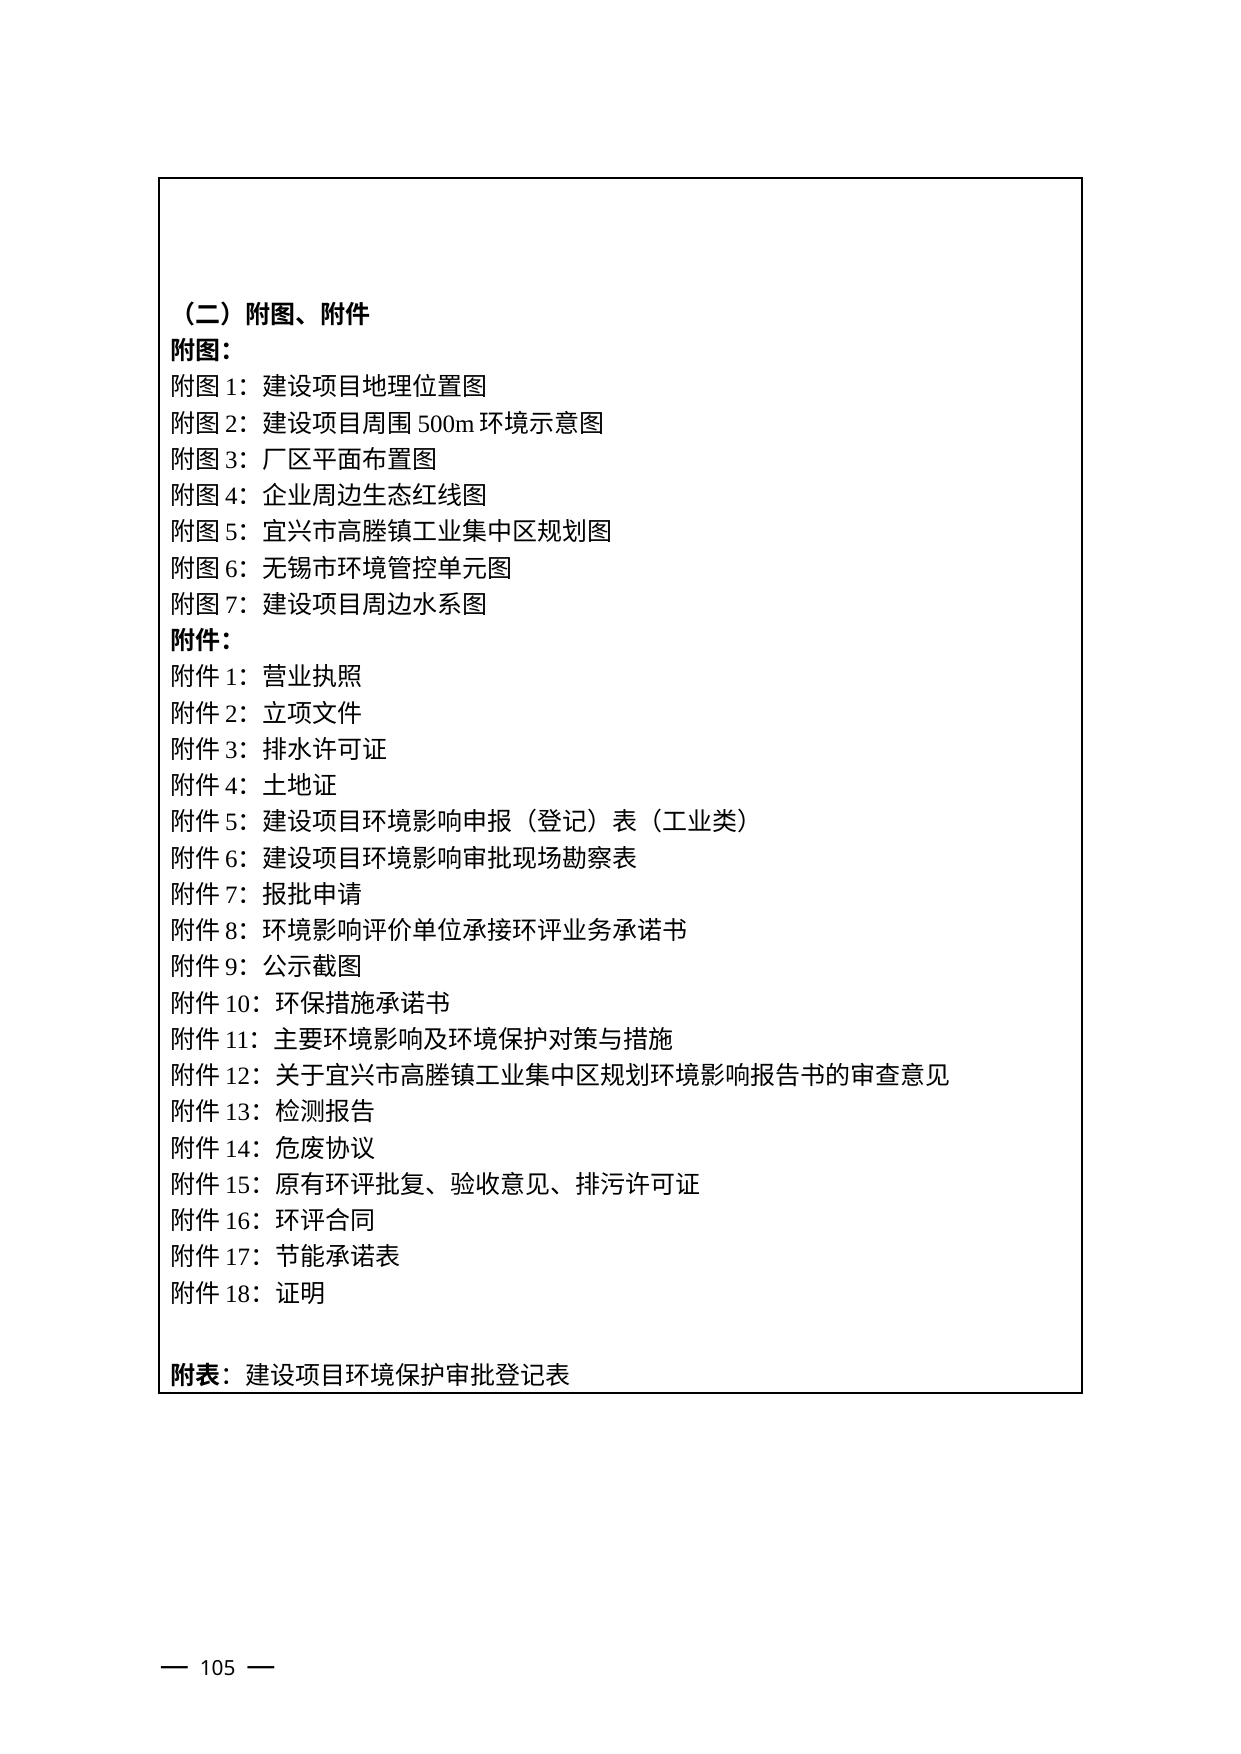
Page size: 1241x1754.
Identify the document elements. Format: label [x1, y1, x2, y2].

table_header [160, 179, 1081, 1392]
